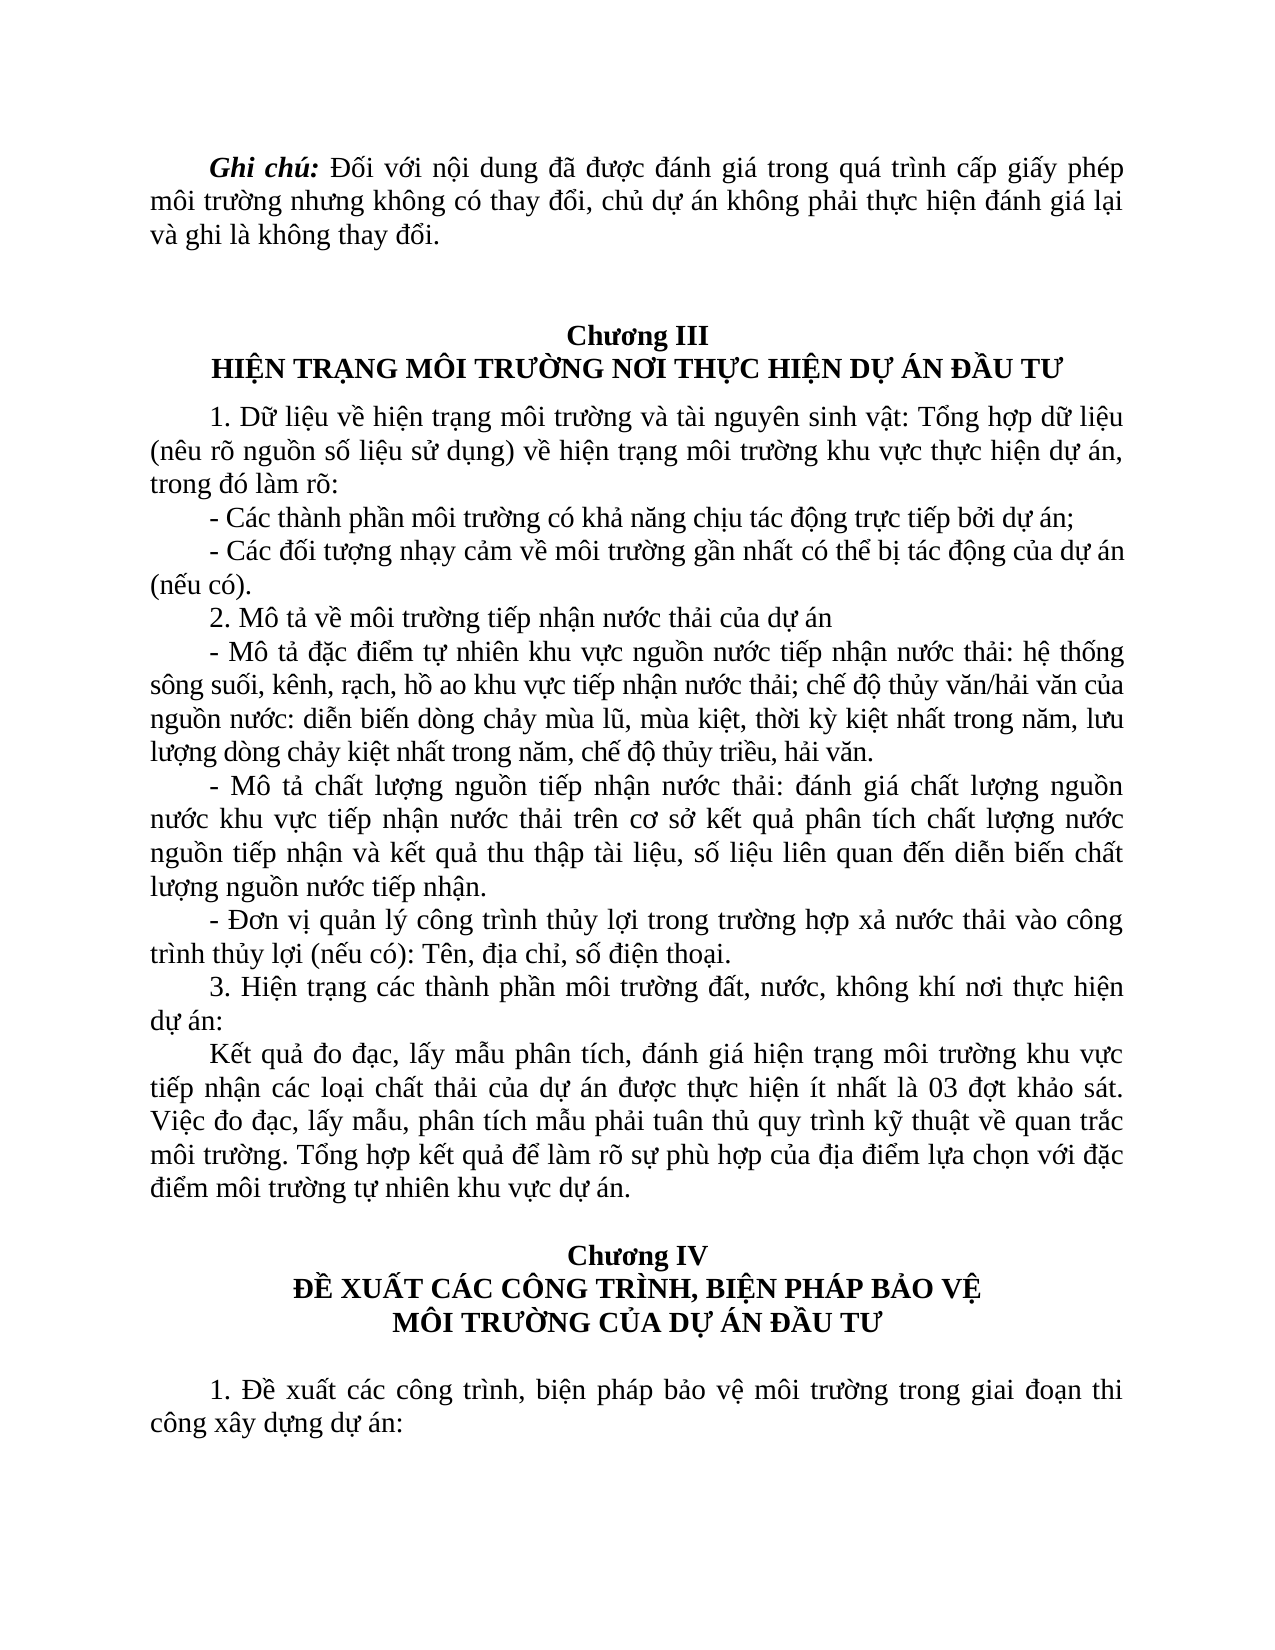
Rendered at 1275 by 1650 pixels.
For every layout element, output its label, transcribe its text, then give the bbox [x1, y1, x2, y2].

text HIỆN TRẠNG MÔI TRƯỜNG NƠI THỰC HIỆN DỰ ÁN ĐẦU TƯ [150, 351, 1125, 385]
text 2. Mô tả về môi trường tiếp nhận nước thải của dự án [150, 600, 1125, 634]
text Chương IV [150, 1238, 1125, 1271]
text Chương III [150, 318, 1125, 351]
text - Mô tả đặc điểm tự nhiên khu vực nguồn nước tiếp nhận nước thải: hệ thống sông suối, kênh, rạch, hồ ao khu vực tiếp nhận nước thải; chế độ thủy văn/hải văn của nguồn nước: diễn biến dòng chảy mùa lũ, mùa kiệt, thời kỳ kiệt nhất trong năm, lưu lượng dòng chảy kiệt nhất trong năm, chế độ thủy triều, hải văn. [150, 634, 1125, 768]
text 3. Hiện trạng các thành phần môi trường đất, nước, không khí nơi thực hiện dự án: [150, 969, 1125, 1036]
text 1. Dữ liệu về hiện trạng môi trường và tài nguyên sinh vật: Tổng hợp dữ liệu (nêu rõ nguồn số liệu sử dụng) về hiện trạng môi trường khu vực thực hiện dự án, trong đó làm rõ: [150, 399, 1125, 500]
text - Các thành phần môi trường có khả năng chịu tác động trực tiếp bởi dự án; [150, 500, 1125, 533]
text ĐỀ XUẤT CÁC CÔNG TRÌNH, BIỆN PHÁP BẢO VỆ [150, 1271, 1125, 1305]
text Ghi chú: Đối với nội dung đã được đánh giá trong quá trình cấp giấy phép môi trường nhưng không có thay đổi, chủ dự án không phải thực hiện đánh giá lại và ghi là không thay đổi. [150, 150, 1125, 251]
text 1. Đề xuất các công trình, biện pháp bảo vệ môi trường trong giai đoạn thi công xây dựng dự án: [150, 1372, 1125, 1439]
text MÔI TRƯỜNG CỦA DỰ ÁN ĐẦU TƯ [150, 1305, 1125, 1338]
text - Đơn vị quản lý công trình thủy lợi trong trường hợp xả nước thải vào công trình thủy lợi (nếu có): Tên, địa chỉ, số điện thoại. [150, 902, 1125, 969]
text - Các đối tượng nhạy cảm về môi trường gần nhất có thể bị tác động của dự án (nếu có). [150, 533, 1125, 600]
text Kết quả đo đạc, lấy mẫu phân tích, đánh giá hiện trạng môi trường khu vực tiếp nhận các loại chất thải của dự án được thực hiện ít nhất là 03 đợt khảo sát. Việc đo đạc, lấy mẫu, phân tích mẫu phải tuân thủ quy trình kỹ thuật về quan trắc môi trường. Tổng hợp kết quả để làm rõ sự phù hợp của địa điểm lựa chọn với đặc điểm môi trường tự nhiên khu vực dự án. [150, 1036, 1125, 1204]
text - Mô tả chất lượng nguồn tiếp nhận nước thải: đánh giá chất lượng nguồn nước khu vực tiếp nhận nước thải trên cơ sở kết quả phân tích chất lượng nước nguồn tiếp nhận và kết quả thu thập tài liệu, số liệu liên quan đến diễn biến chất lượng nguồn nước tiếp nhận. [150, 768, 1125, 902]
